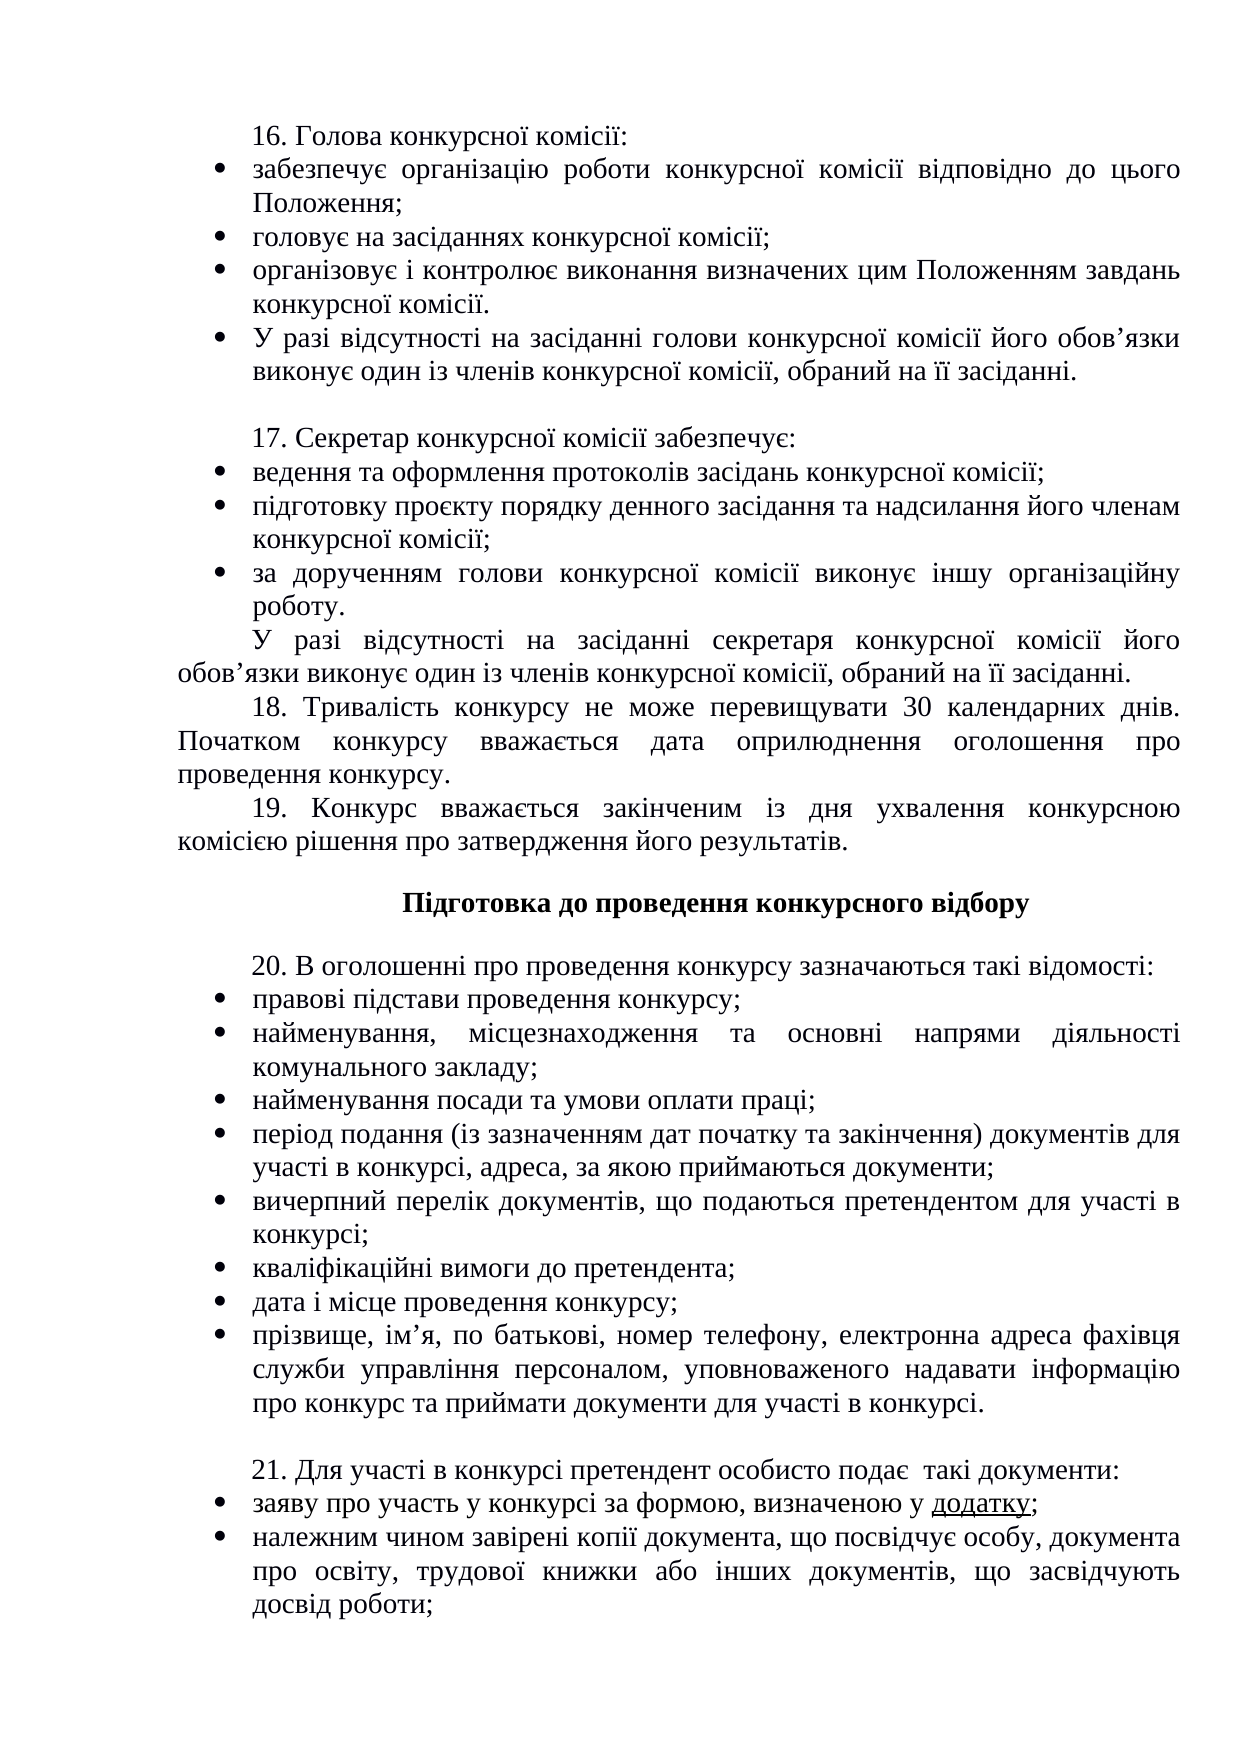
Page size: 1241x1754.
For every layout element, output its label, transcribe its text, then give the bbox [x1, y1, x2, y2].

list заяву про участь у конкурсі за формою, визначеною у додатку; [215, 1485, 1181, 1519]
text 17. Секретар конкурсної комісії забезпечує: [177, 420, 1181, 454]
list вичерпний перелік документів, що подаються претендентом для участі в конкурсі; [215, 1183, 1181, 1250]
list належним чином завірені копії документа, що посвідчує особу, документа про освіту, трудової книжки або інших документів, що засвідчують досвід роботи; [215, 1519, 1181, 1620]
text 16. Голова конкурсної комісії: [177, 118, 1181, 152]
text 21. Для участі в конкурсі претендент особисто подає такі документи: [177, 1452, 1181, 1485]
text Підготовка до проведення конкурсного відбору [177, 886, 1181, 919]
list кваліфікаційні вимоги до претендента; [215, 1250, 1181, 1284]
list дата і місце проведення конкурсу; [215, 1284, 1181, 1317]
list прізвище, ім’я, по батькові, номер телефону, електронна адреса фахівця служби управління персоналом, уповноваженого надавати інформацію про конкурс та приймати документи для участі в конкурсі. [215, 1317, 1181, 1418]
text 18. Тривалість конкурсу не може перевищувати 30 календарних днів. Початком конкурсу вважається дата оприлюднення оголошення про проведення конкурсу. [177, 689, 1181, 790]
list ведення та оформлення протоколів засідань конкурсної комісії; [215, 454, 1181, 488]
list правові підстави проведення конкурсу; [215, 981, 1181, 1015]
list головує на засіданнях конкурсної комісії; [215, 219, 1181, 252]
list забезпечує організацію роботи конкурсної комісії відповідно до цього Положення; [215, 152, 1181, 219]
list період подання (із зазначенням дат початку та закінчення) документів для участі в конкурсі, адреса, за якою приймаються документи; [215, 1116, 1181, 1183]
list організовує і контролює виконання визначених цим Положенням завдань конкурсної комісії. [215, 252, 1181, 320]
text 19. Конкурс вважається закінченим із дня ухвалення конкурсною комісією рішення про затвердження його результатів. [177, 790, 1181, 857]
list за дорученням голови конкурсної комісії виконує іншу організаційну роботу. [215, 555, 1181, 622]
list найменування, місцезнаходження та основні напрями діяльності комунального закладу; [215, 1015, 1181, 1082]
list найменування посади та умови оплати праці; [215, 1082, 1181, 1116]
list У разі відсутності на засіданні голови конкурсної комісії його обов’язки виконує один із членів конкурсної комісії, обраний на її засіданні. [215, 320, 1181, 387]
text У разі відсутності на засіданні секретаря конкурсної комісії його обов’язки виконує один із членів конкурсної комісії, обраний на її засіданні. [177, 622, 1181, 689]
text 20. В оголошенні про проведення конкурсу зазначаються такі відомості: [177, 948, 1181, 981]
list підготовку проєкту порядку денного засідання та надсилання його членам конкурсної комісії; [215, 488, 1181, 555]
